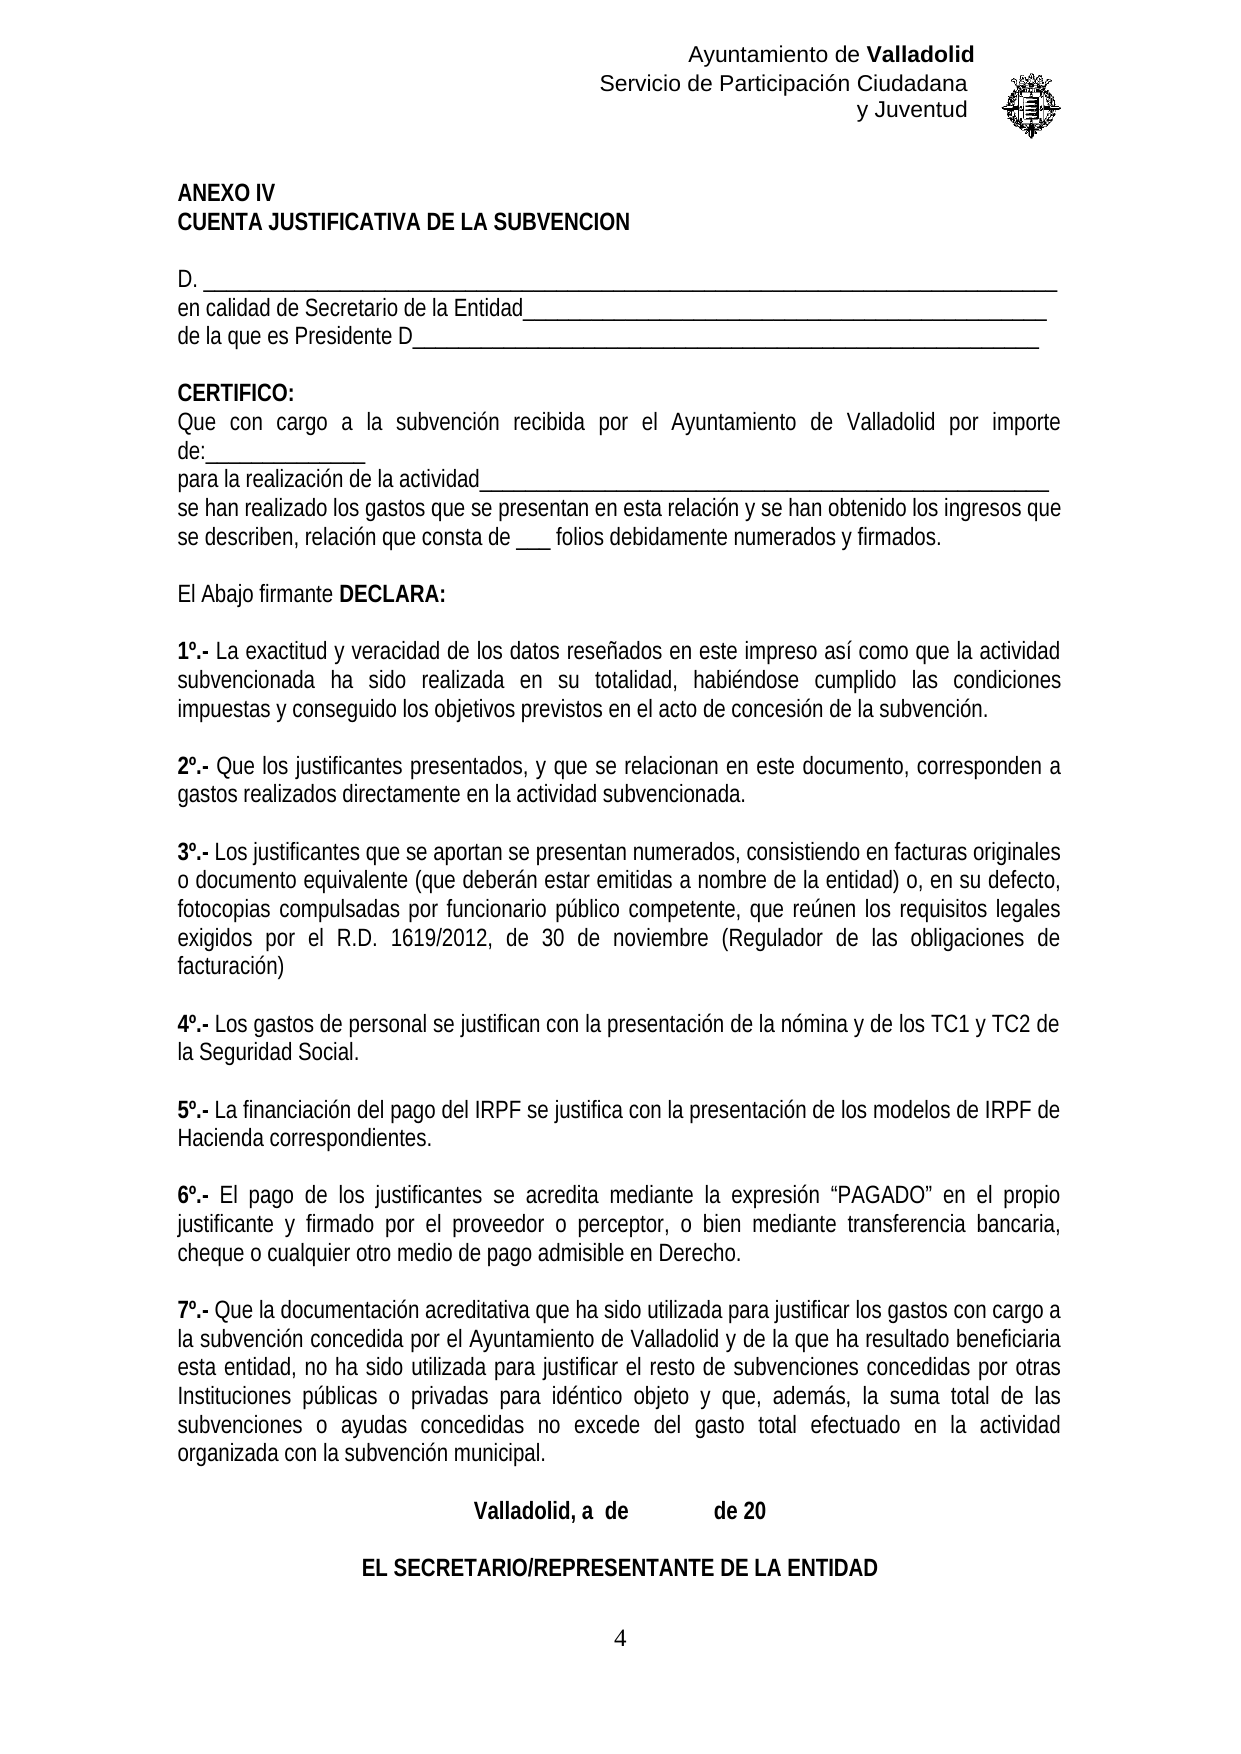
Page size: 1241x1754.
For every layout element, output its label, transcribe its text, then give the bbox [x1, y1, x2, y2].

text Que con cargo a la subvención recibida por el Ayuntamiento de Valladolid por importe de:______________ [177, 407, 1063, 464]
text en calidad de Secretario de la Entidad______________________________________________ [177, 292, 1063, 321]
text D. ___________________________________________________________________________ [177, 264, 1063, 292]
text ANEXO IV [177, 178, 1063, 207]
text 4º.- Los gastos de personal se justifican con la presentación de la nómina y de los TC1 y TC2 de la Seguridad Social. [177, 1009, 1063, 1066]
text CUENTA JUSTIFICATIVA DE LA SUBVENCION [177, 207, 1063, 235]
text 2º.- Que los justificantes presentados, y que se relacionan en este documento, corresponden a gastos realizados directamente en la actividad subvencionada. [177, 751, 1063, 808]
text 6º.- El pago de los justificantes se acredita mediante la expresión “PAGADO” en el propio justificante y firmado por el proveedor o perceptor, o bien mediante transferencia bancaria, cheque o cualquier otro medio de pago admisible en Derecho. [177, 1181, 1063, 1266]
text Valladolid, a de de 20 [177, 1496, 1063, 1524]
text para la realización de la actividad__________________________________________________ [177, 464, 1063, 493]
picture [999, 70, 1064, 142]
text EL SECRETARIO/REPRESENTANTE DE LA ENTIDAD [177, 1553, 1063, 1582]
text 7º.- Que la documentación acreditativa que ha sido utilizada para justificar los gastos con cargo a la subvención concedida por el Ayuntamiento de Valladolid y de la que ha resultado beneficiaria esta entidad, no ha sido utilizada para justificar el resto de subvenciones concedidas por otras Instituciones públicas o privadas para idéntico objeto y que, además, la suma total de las subvenciones o ayudas concedidas no excede del gasto total efectuado en la actividad organizada con la subvención municipal. [177, 1295, 1063, 1467]
text 1º.- La exactitud y veracidad de los datos reseñados en este impreso así como que la actividad subvencionada ha sido realizada en su totalidad, habiéndose cumplido las condiciones impuestas y conseguido los objetivos previstos en el acto de concesión de la subvención. [177, 636, 1063, 722]
text CERTIFICO: [177, 378, 1063, 407]
text de la que es Presidente D_______________________________________________________ [177, 321, 1063, 350]
text 3º.- Los justificantes que se aportan se presentan numerados, consistiendo en facturas originales o documento equivalente (que deberán estar emitidas a nombre de la entidad) o, en su defecto, fotocopias compulsadas por funcionario público competente, que reúnen los requisitos legales exigidos por el R.D. 1619/2012, de 30 de noviembre (Regulador de las obligaciones de facturación) [177, 837, 1063, 980]
text se han realizado los gastos que se presentan en esta relación y se han obtenido los ingresos que se describen, relación que consta de ___ folios debidamente numerados y firmados. [177, 493, 1063, 550]
text 5º.- La financiación del pago del IRPF se justifica con la presentación de los modelos de IRPF de Hacienda correspondientes. [177, 1094, 1063, 1152]
text El Abajo firmante DECLARA: [177, 579, 1063, 608]
